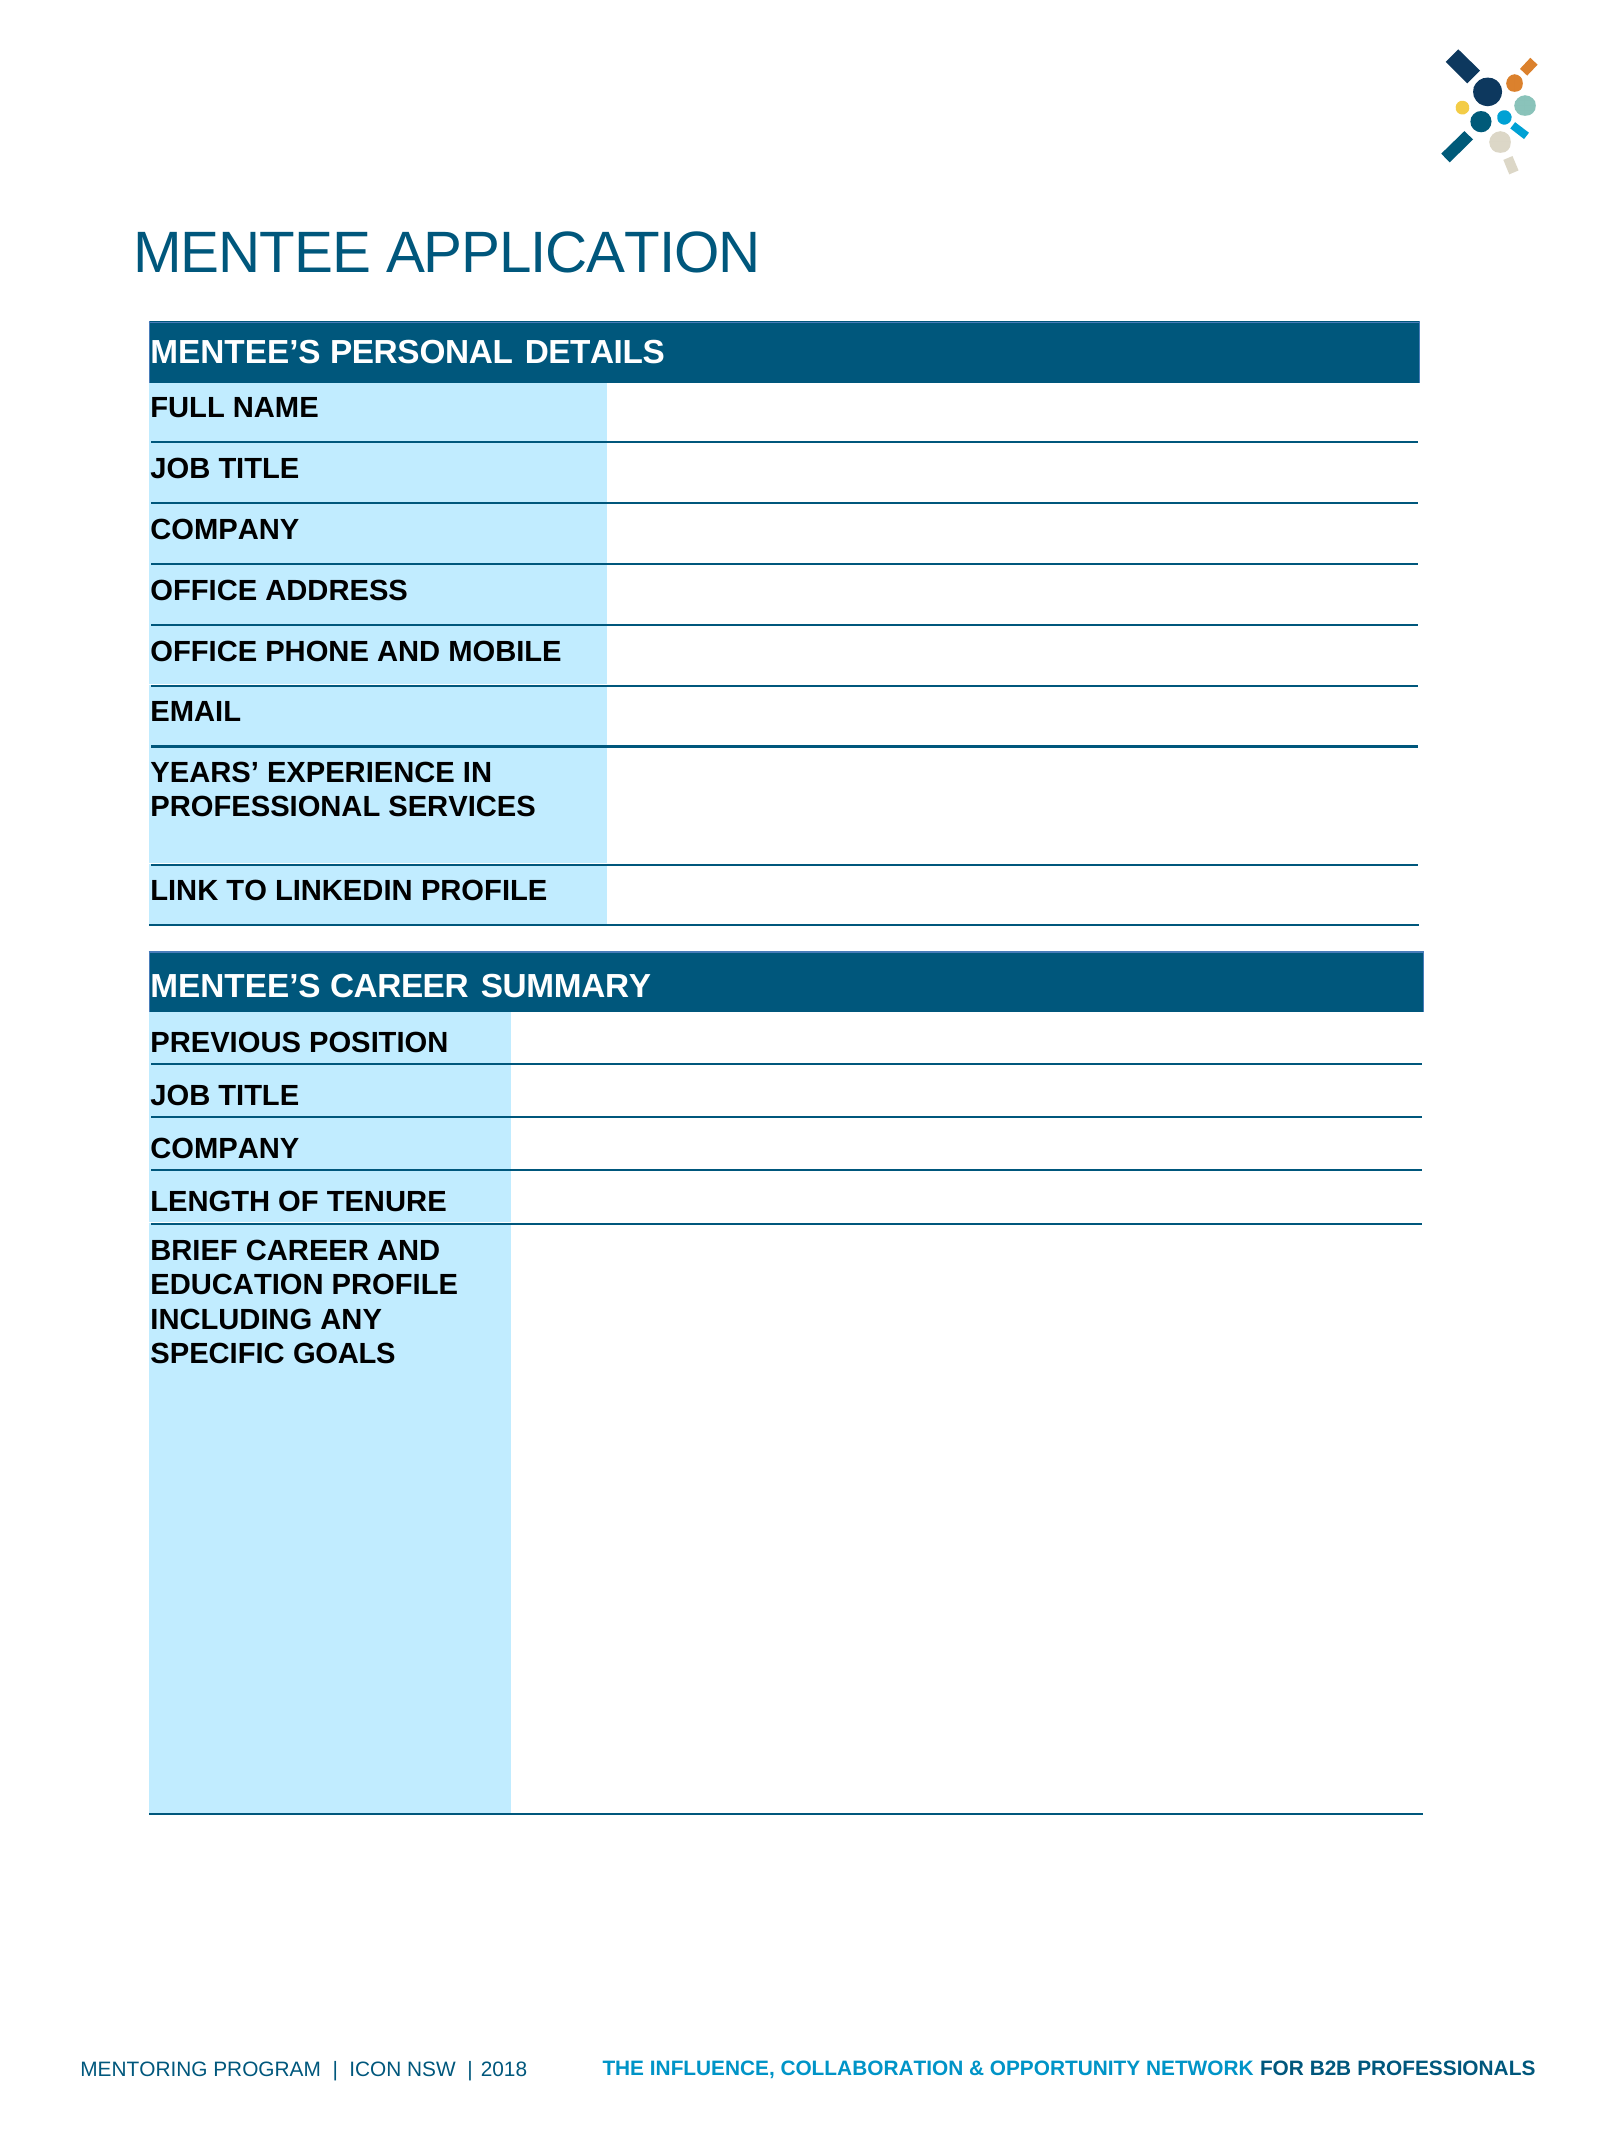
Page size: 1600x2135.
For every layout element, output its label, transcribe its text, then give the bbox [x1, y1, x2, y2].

table_cell FULL NAME [149, 383, 607, 441]
table_cell [607, 441, 1419, 502]
subtitle MENTEE APPLICATION [133, 217, 1477, 284]
table_cell LENGTH OF TENURE [149, 1169, 511, 1222]
table_cell [607, 624, 1419, 684]
table_cell [607, 685, 1419, 745]
table_cell COMPANY [149, 1116, 511, 1169]
picture [1514, 95, 1536, 116]
table_cell BRIEF CAREER AND EDUCATION PROFILE INCLUDING ANY SPECIFIC GOALS [149, 1223, 511, 1813]
table_cell EMAIL [149, 685, 607, 745]
table_cell JOB TITLE [149, 1063, 511, 1116]
table_cell OFFICE ADDRESS [149, 563, 607, 624]
table_cell [607, 745, 1419, 863]
table_cell [511, 1116, 1423, 1169]
picture [1506, 74, 1523, 92]
table_cell LINK TO LINKEDIN PROFILE [149, 864, 607, 924]
table_cell OFFICE PHONE AND MOBILE [149, 624, 607, 684]
table_cell [511, 1012, 1423, 1063]
table_cell [607, 502, 1419, 563]
table_header MENTEE’S CAREER SUMMARY [150, 953, 1423, 1010]
table_cell [511, 1063, 1423, 1116]
table_cell PREVIOUS POSITION [149, 1012, 511, 1063]
table_cell [607, 864, 1419, 924]
table_cell COMPANY [149, 502, 607, 563]
table_cell [607, 563, 1419, 624]
table_cell [511, 1223, 1423, 1813]
table_header MENTEE’S PERSONAL DETAILS [150, 323, 1419, 380]
table_cell [607, 383, 1419, 441]
table_cell JOB TITLE [149, 441, 607, 502]
picture [1489, 131, 1511, 153]
table_cell YEARS’ EXPERIENCE IN PROFESSIONAL SERVICES [149, 745, 607, 863]
table_cell [511, 1169, 1423, 1222]
